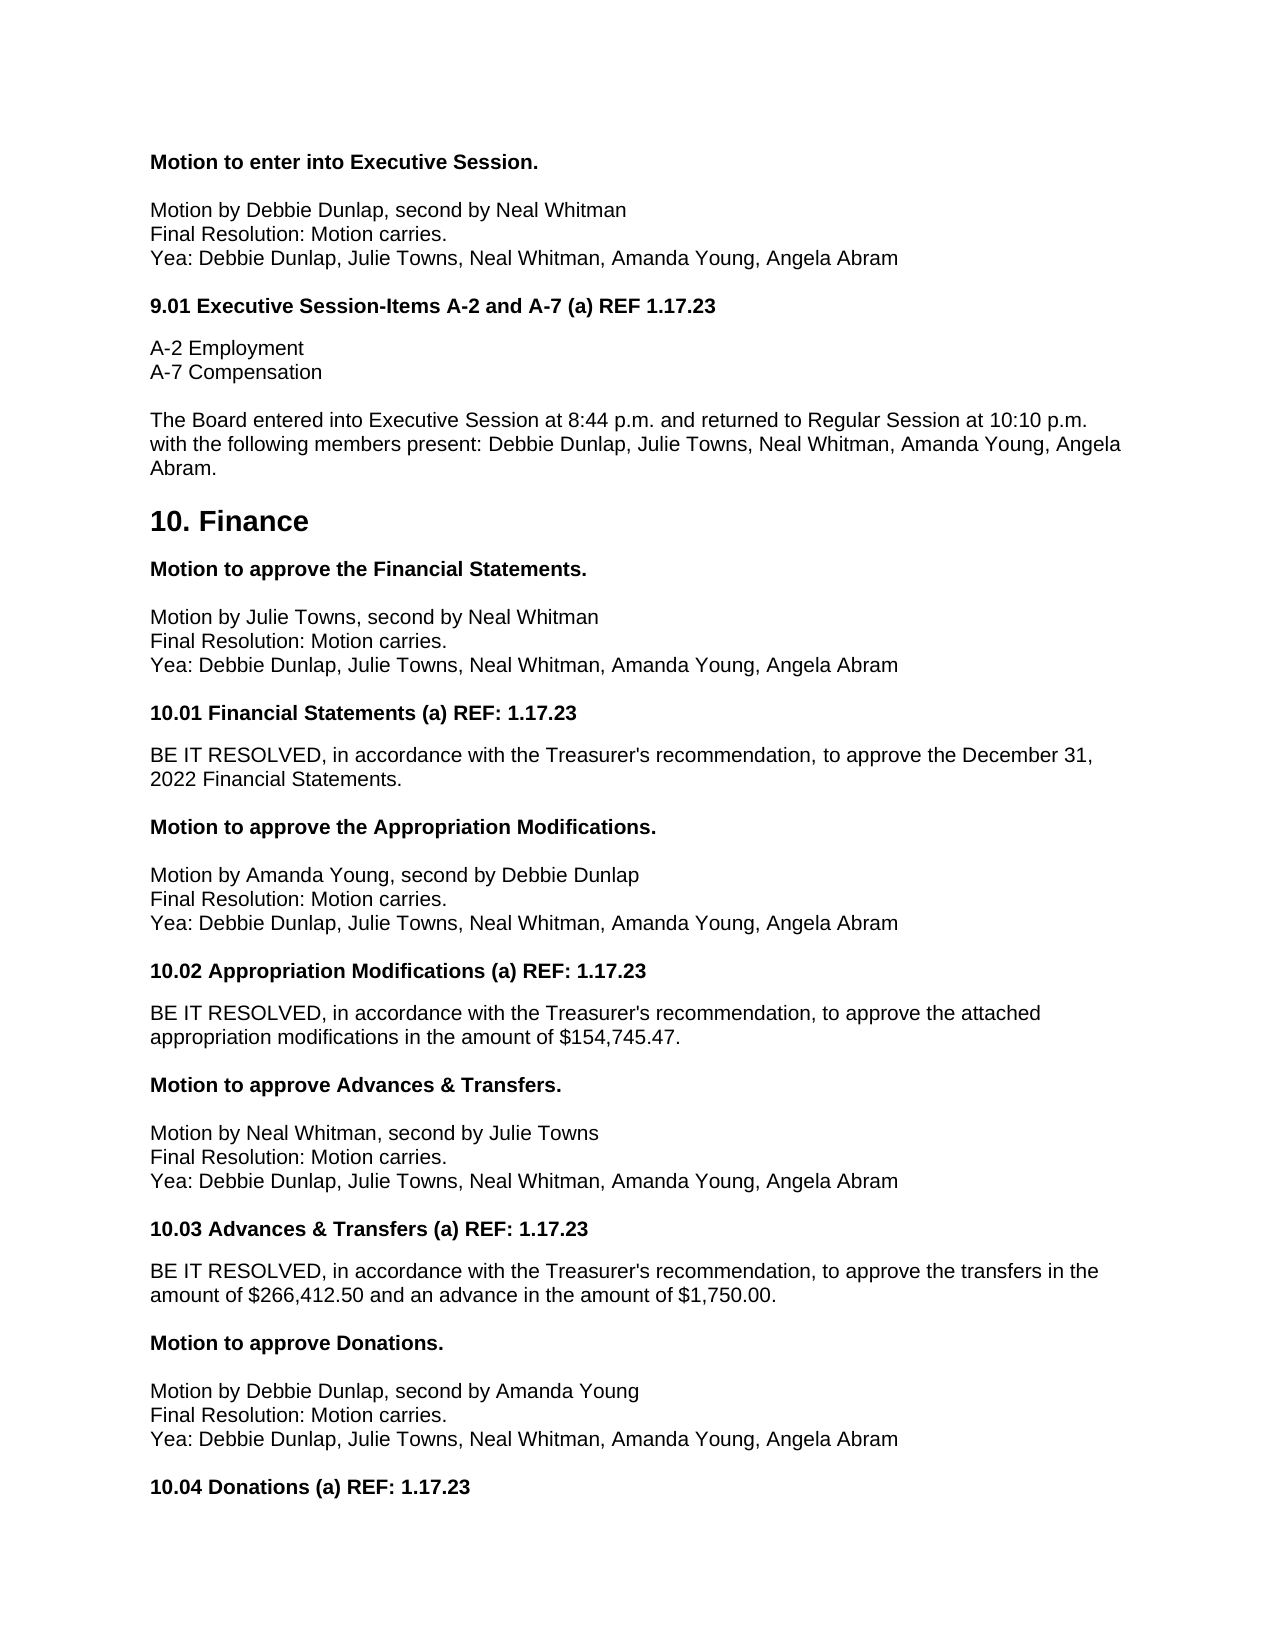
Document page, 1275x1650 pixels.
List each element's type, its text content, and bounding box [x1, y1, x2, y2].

text Motion by Neal Whitman, second by Julie Towns [150, 1121, 1125, 1145]
text Yea: Debbie Dunlap, Julie Towns, Neal Whitman, Amanda Young, Angela Abram [150, 246, 1125, 270]
text Yea: Debbie Dunlap, Julie Towns, Neal Whitman, Amanda Young, Angela Abram [150, 653, 1125, 677]
text 10.03 Advances & Transfers (a) REF: 1.17.23 [150, 1217, 1125, 1241]
text Motion to approve the Appropriation Modifications. [150, 815, 1125, 839]
text 10.01 Financial Statements (a) REF: 1.17.23 [150, 701, 1125, 724]
text Motion to approve the Financial Statements. [150, 557, 1125, 581]
text Yea: Debbie Dunlap, Julie Towns, Neal Whitman, Amanda Young, Angela Abram [150, 1427, 1125, 1451]
text BE IT RESOLVED, in accordance with the Treasurer's recommendation, to approve the December 31, 2022 Financial Statements. [402, 743, 1125, 791]
text 9.01 Executive Session-Items A-2 and A-7 (a) REF 1.17.23 [150, 294, 1125, 318]
text Motion by Julie Towns, second by Neal Whitman [150, 605, 1125, 629]
text 10.02 Appropriation Modifications (a) REF: 1.17.23 [150, 959, 1125, 983]
text BE IT RESOLVED, in accordance with the Treasurer's recommendation, to approve the transfers in the amount of $266,412.50 and an advance in the amount of $1,750.00. [777, 1259, 1125, 1307]
text Motion by Debbie Dunlap, second by Neal Whitman [150, 198, 1125, 222]
text Motion to enter into Executive Session. [150, 150, 1125, 174]
text Yea: Debbie Dunlap, Julie Towns, Neal Whitman, Amanda Young, Angela Abram [150, 911, 1125, 935]
text Motion by Debbie Dunlap, second by Amanda Young [150, 1379, 1125, 1403]
text Final Resolution: Motion carries. [150, 887, 1125, 911]
text The Board entered into Executive Session at 8:44 p.m. and returned to Regular Session at 10:10 p.m. with the following members present: Debbie Dunlap, Julie Towns, Neal Whitman, Amanda Young, Angela Abram. [150, 408, 1125, 480]
text Motion to approve Advances & Transfers. [150, 1073, 1125, 1097]
text Final Resolution: Motion carries. [150, 222, 1125, 246]
text Final Resolution: Motion carries. [150, 629, 1125, 653]
text A-7 Compensation [150, 360, 1125, 384]
text BE IT RESOLVED, in accordance with the Treasurer's recommendation, to approve the attached appropriation modifications in the amount of $154,745.47. [150, 1001, 1125, 1049]
text Final Resolution: Motion carries. [150, 1145, 1125, 1169]
text 10. Finance [150, 504, 1125, 537]
text Yea: Debbie Dunlap, Julie Towns, Neal Whitman, Amanda Young, Angela Abram [150, 1169, 1125, 1193]
text A-2 Employment [150, 336, 1125, 360]
text Final Resolution: Motion carries. [150, 1403, 1125, 1427]
text Motion to approve Donations. [150, 1331, 1125, 1355]
text Motion by Amanda Young, second by Debbie Dunlap [150, 863, 1125, 887]
text 10.04 Donations (a) REF: 1.17.23 [150, 1475, 1125, 1499]
